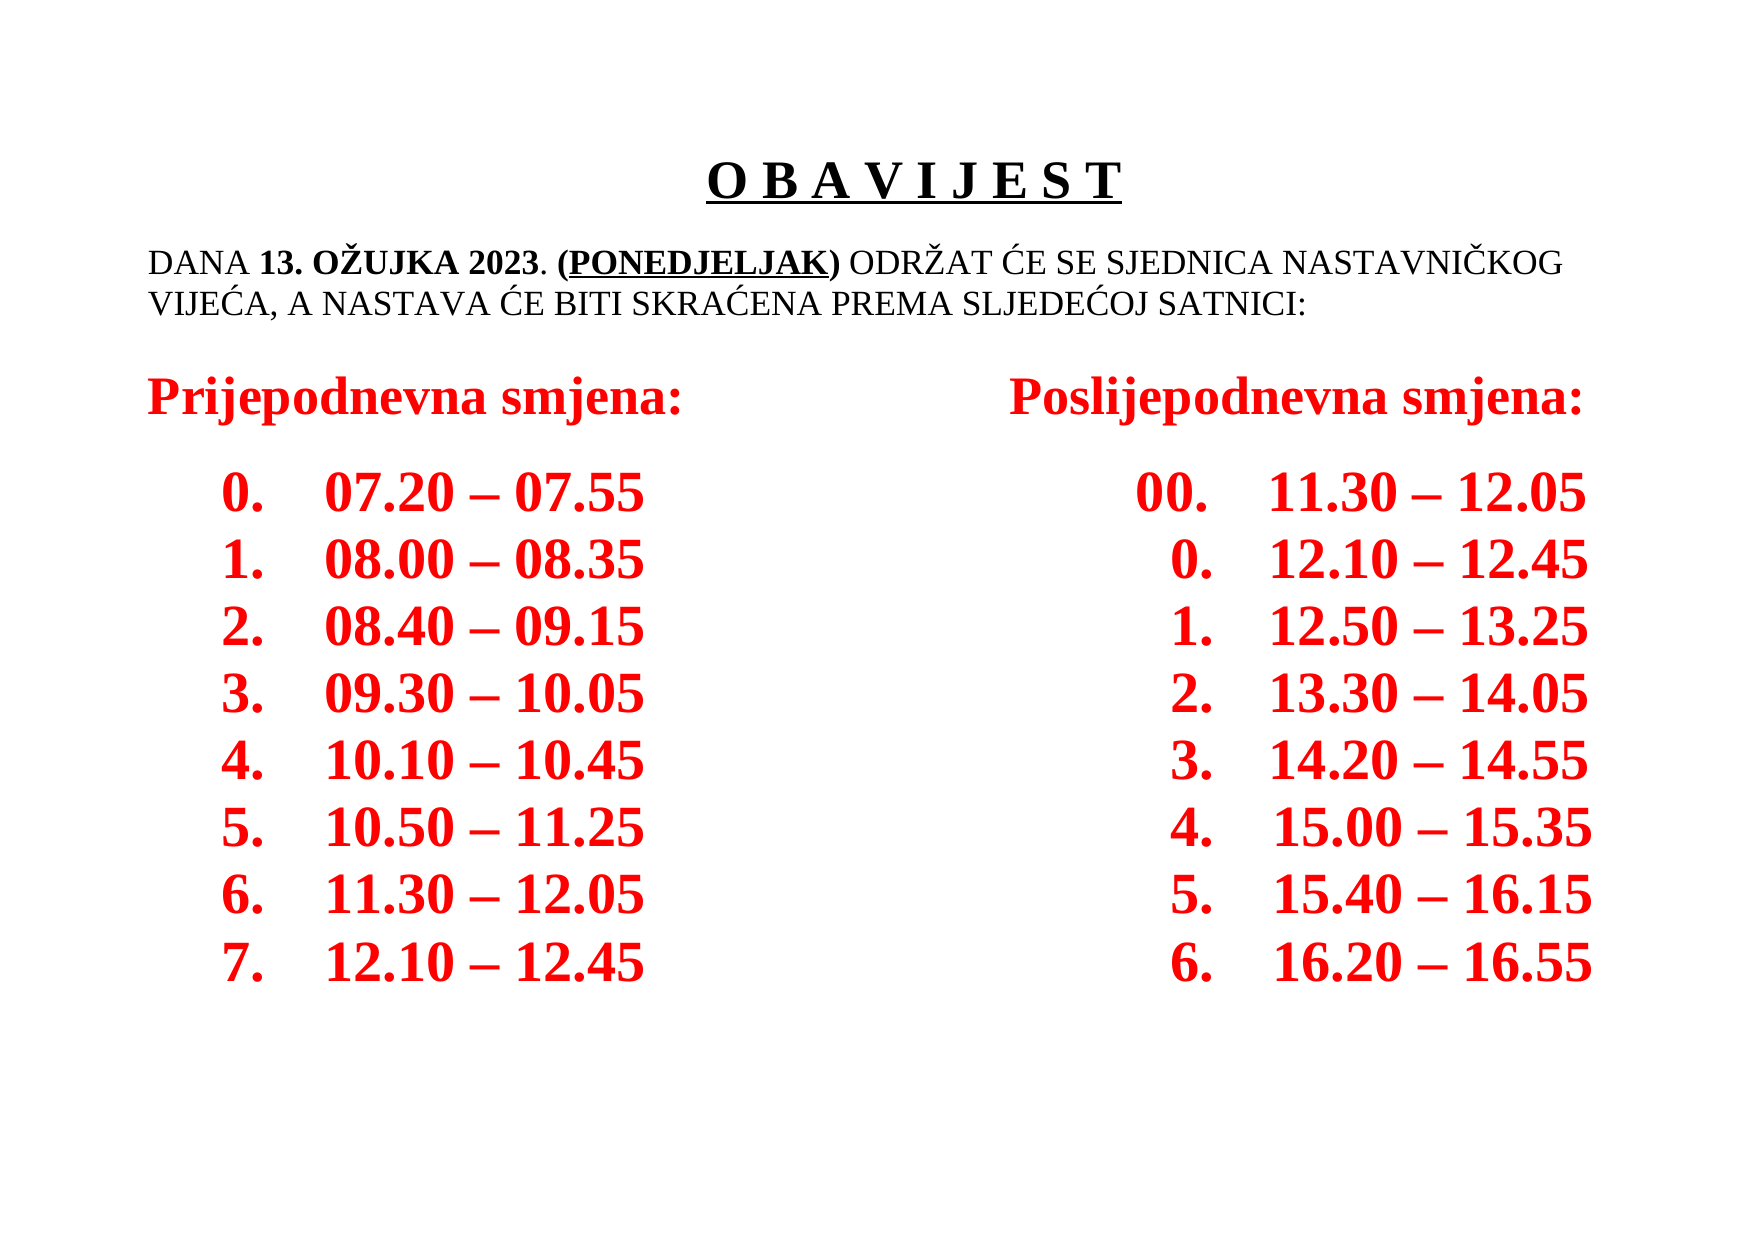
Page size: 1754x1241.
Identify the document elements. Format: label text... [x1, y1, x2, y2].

text 3. 09.30 – 10.05 2. 13.30 – 14.05 [148, 658, 1606, 725]
text 4. 10.10 – 10.45 3. 14.20 – 14.55 [148, 725, 1606, 792]
text O B A V I J E S T [148, 148, 1606, 210]
text 1. 08.00 – 08.35 0. 12.10 – 12.45 [148, 524, 1606, 591]
text DANA 13. OŽUJKA 2023. (PONEDJELJAK) ODRŽAT ĆE SE SJEDNICA NASTAVNIČKOG VIJEĆA, A NASTAVA ĆE BITI SKRAĆENA PREMA SLJEDEĆOJ SATNICI: [148, 241, 1606, 323]
text 5. 10.50 – 11.25 4. 15.00 – 15.35 [148, 792, 1606, 859]
text 0. 07.20 – 07.55 00. 11.30 – 12.05 [148, 457, 1606, 524]
text 6. 11.30 – 12.05 5. 15.40 – 16.15 7. 12.10 – 12.45 6. 16.20 – 16.55 [148, 859, 1606, 994]
text 2. 08.40 – 09.15 1. 12.50 – 13.25 [148, 591, 1606, 658]
text Prijepodnevna smjena: Poslijepodnevna smjena: [148, 363, 1606, 426]
